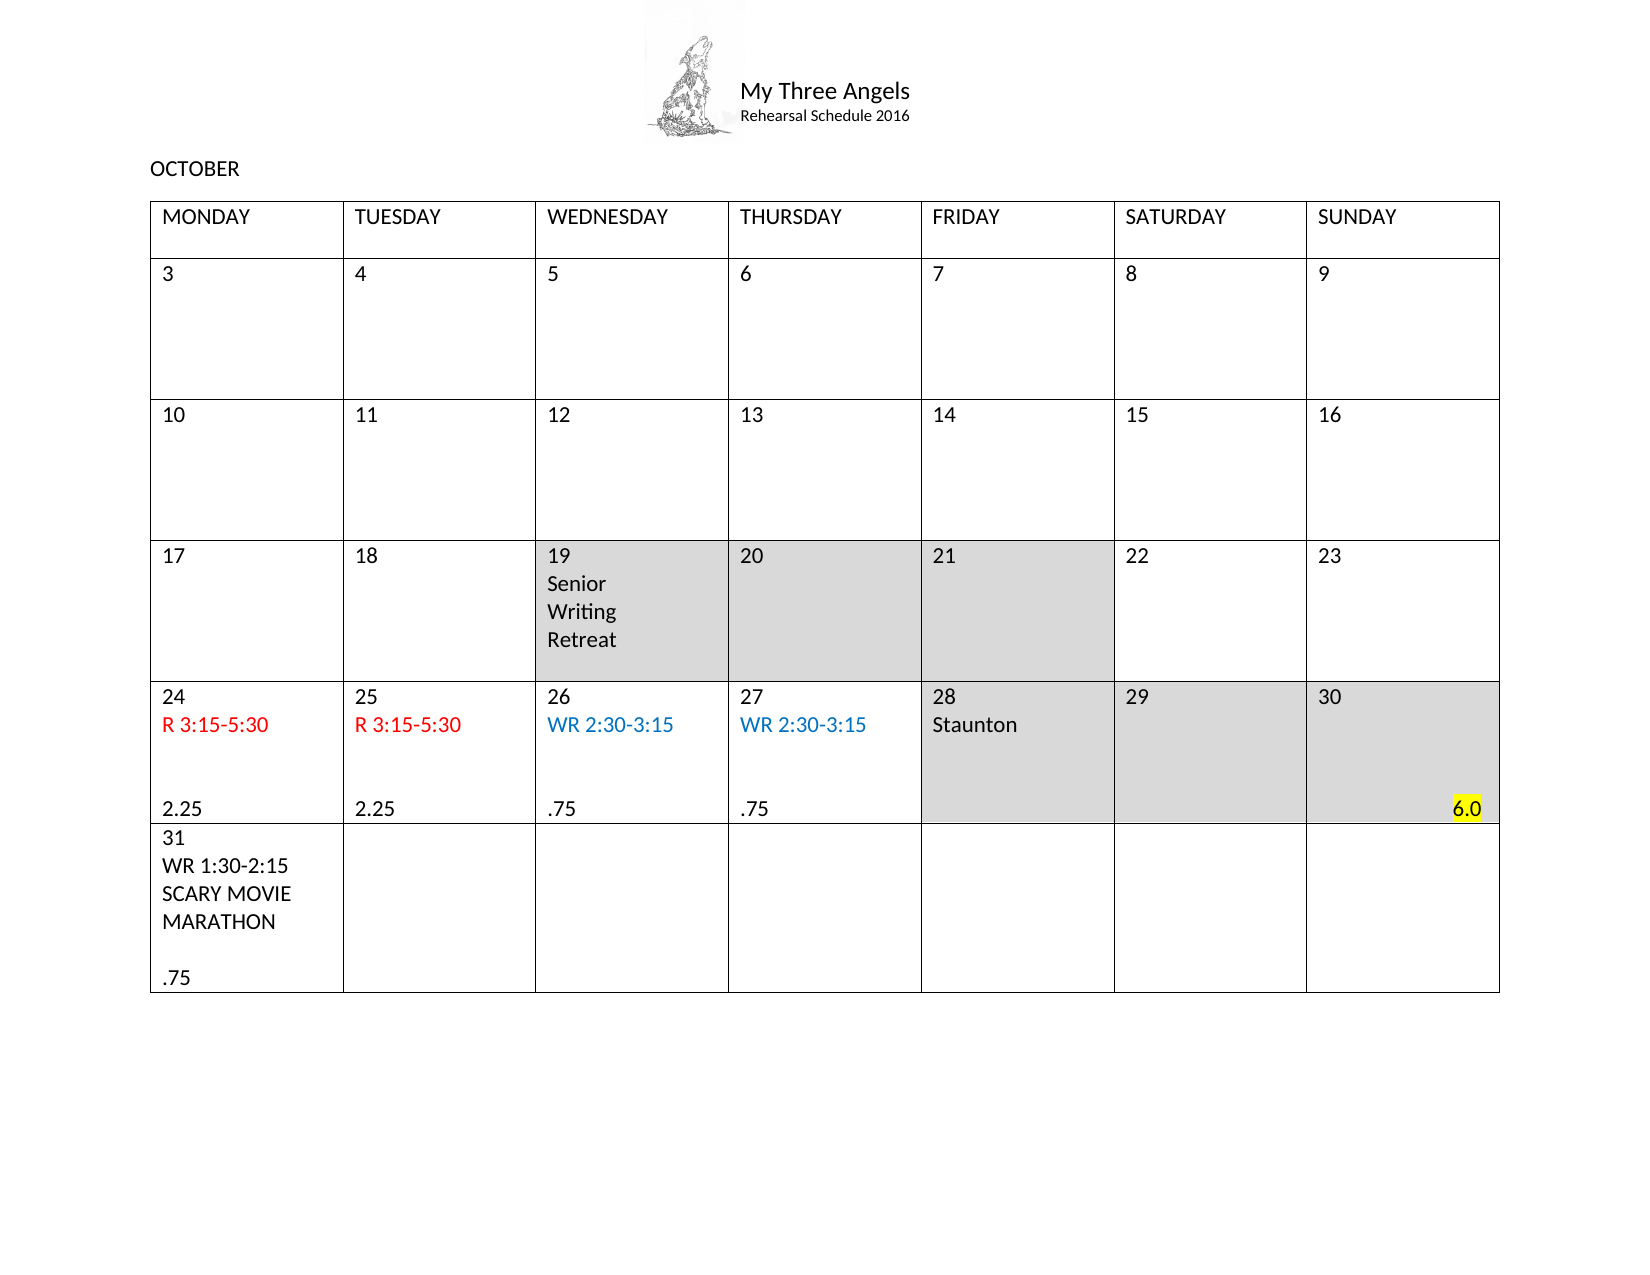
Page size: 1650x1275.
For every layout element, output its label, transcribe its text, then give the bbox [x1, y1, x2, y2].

text OCTOBER [150, 154, 1500, 182]
table_cell 13 [729, 400, 921, 540]
table_cell 25 R 3:15-5:30 2.25 [344, 682, 535, 822]
table_cell [922, 824, 1114, 992]
table_cell 11 [344, 400, 535, 540]
table_cell 22 [1115, 541, 1306, 681]
table_cell 26 WR 2:30-3:15 .75 [536, 682, 728, 822]
table_cell 23 [1307, 541, 1499, 681]
table_cell 10 [151, 400, 343, 540]
table_cell [536, 824, 728, 992]
table_cell 28 Staunton [922, 682, 1114, 822]
table_header FRIDAY [922, 202, 1114, 258]
table_cell 21 [922, 541, 1114, 681]
table_cell [729, 824, 921, 992]
table_cell 19 Senior Writing Retreat [536, 541, 728, 681]
table_cell 24 R 3:15-5:30 2.25 [151, 682, 343, 822]
table_cell 4 [344, 259, 535, 399]
table_header SUNDAY [1307, 202, 1499, 258]
table_cell 17 [151, 541, 343, 681]
table_cell 20 [729, 541, 921, 681]
table_cell [1307, 824, 1499, 992]
table_cell 15 [1115, 400, 1306, 540]
table_cell 9 [1307, 259, 1499, 399]
table_cell [344, 824, 535, 992]
table_cell 29 [1115, 682, 1306, 822]
table_cell 31 WR 1:30-2:15 SCARY MOVIE MARATHON .75 [151, 824, 343, 992]
table_cell 27 WR 2:30-3:15 .75 [729, 682, 921, 822]
table_header THURSDAY [729, 202, 921, 258]
table_cell 6 [729, 259, 921, 399]
table_header TUESDAY [344, 202, 535, 258]
table_cell 18 [344, 541, 535, 681]
table_cell 5 [536, 259, 728, 399]
table_cell 12 [536, 400, 728, 540]
table_cell 30 6.0 [1307, 682, 1499, 822]
table_cell 7 [922, 259, 1114, 399]
picture [643, 0, 746, 143]
table_header WEDNESDAY [536, 202, 728, 258]
table_cell 16 [1307, 400, 1499, 540]
table_header SATURDAY [1115, 202, 1306, 258]
table_cell [1115, 824, 1306, 992]
table_cell 14 [922, 400, 1114, 540]
table_cell 3 [151, 259, 343, 399]
table_cell 8 [1115, 259, 1306, 399]
table_header MONDAY [151, 202, 343, 258]
